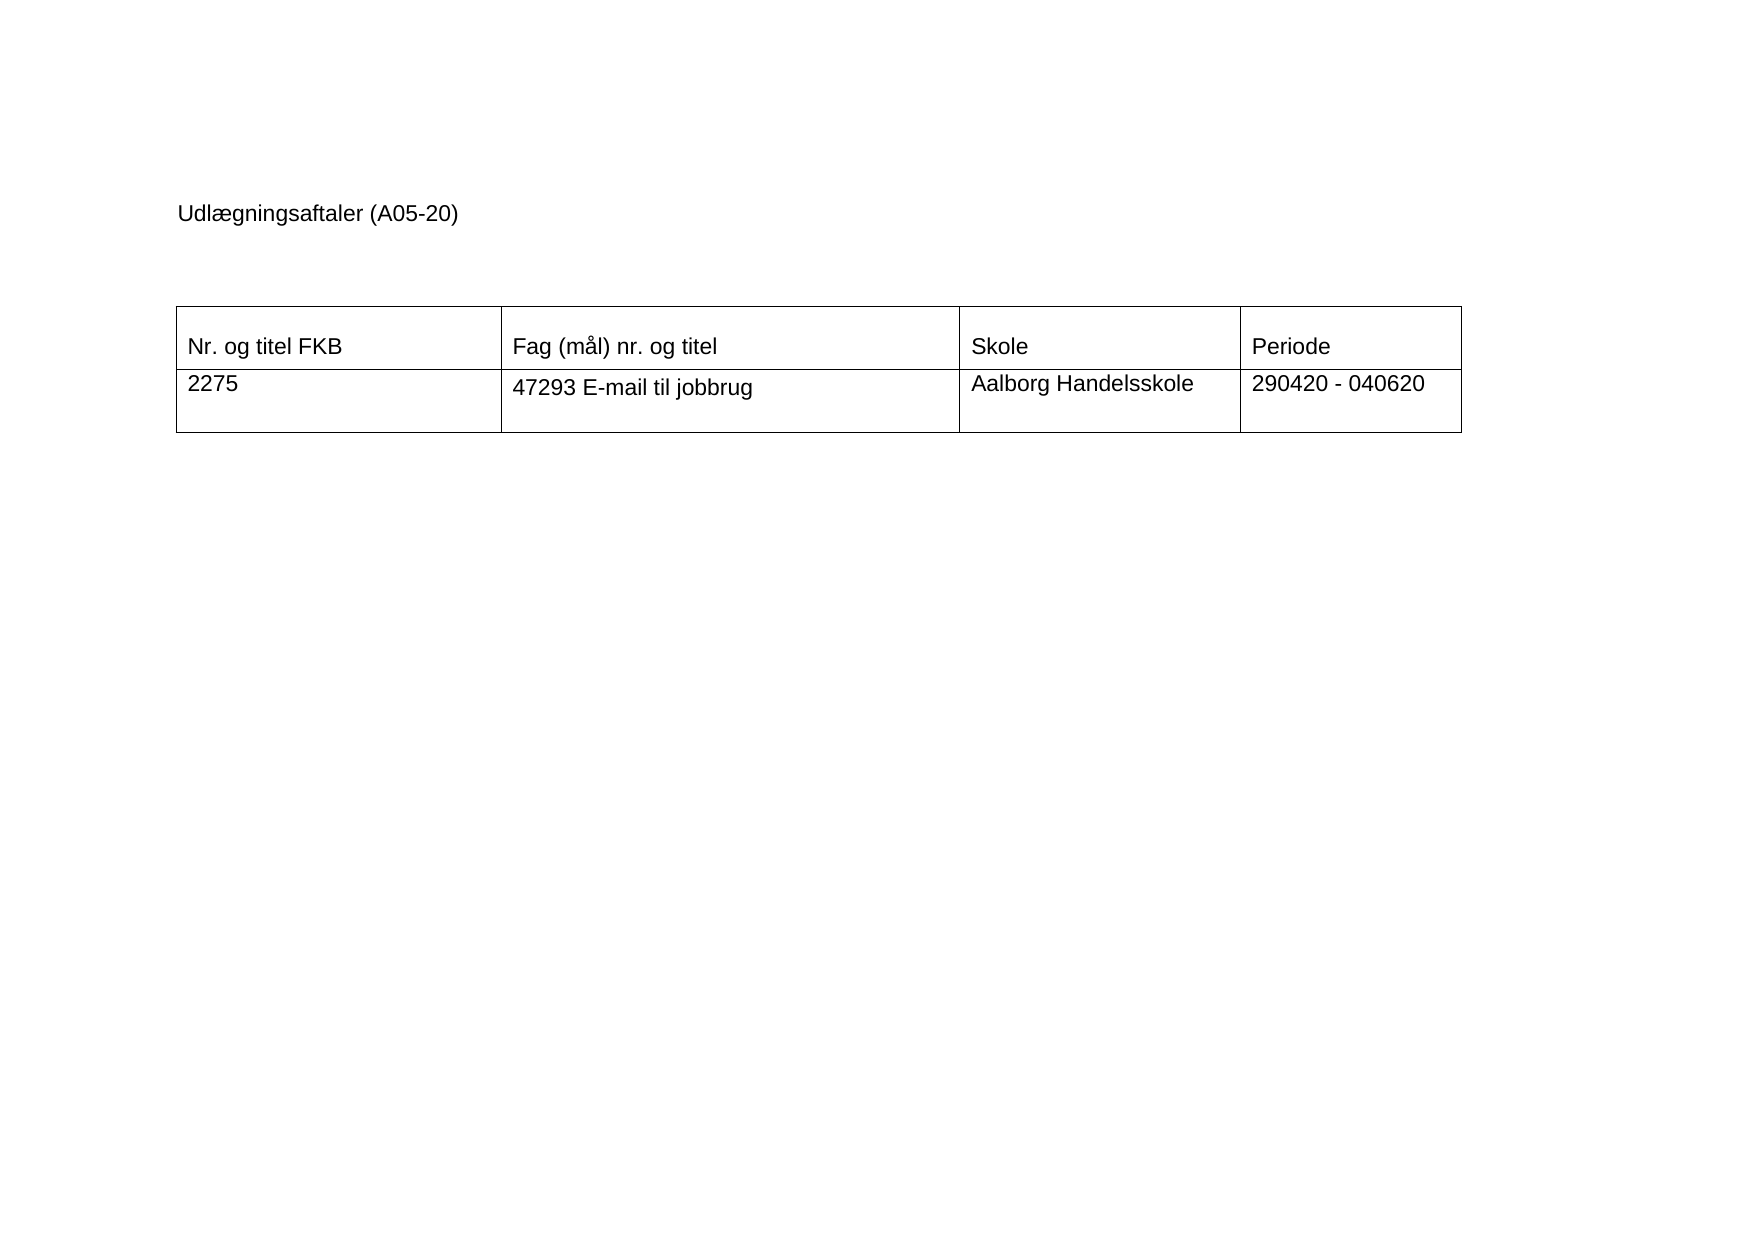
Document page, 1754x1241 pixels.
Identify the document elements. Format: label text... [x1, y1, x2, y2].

table_header Periode [1241, 307, 1461, 368]
text Udlægningsaftaler (A05-20) [177, 200, 1577, 227]
table_cell 290420 - 040620 [1241, 370, 1461, 432]
table_cell Aalborg Handelsskole [960, 370, 1240, 432]
table_cell 47293 E-mail til jobbrug [502, 370, 959, 432]
table_header Skole [960, 307, 1240, 368]
table_header Fag (mål) nr. og titel [502, 307, 959, 368]
table_header Nr. og titel FKB [177, 307, 501, 368]
table_cell 2275 [177, 370, 501, 432]
